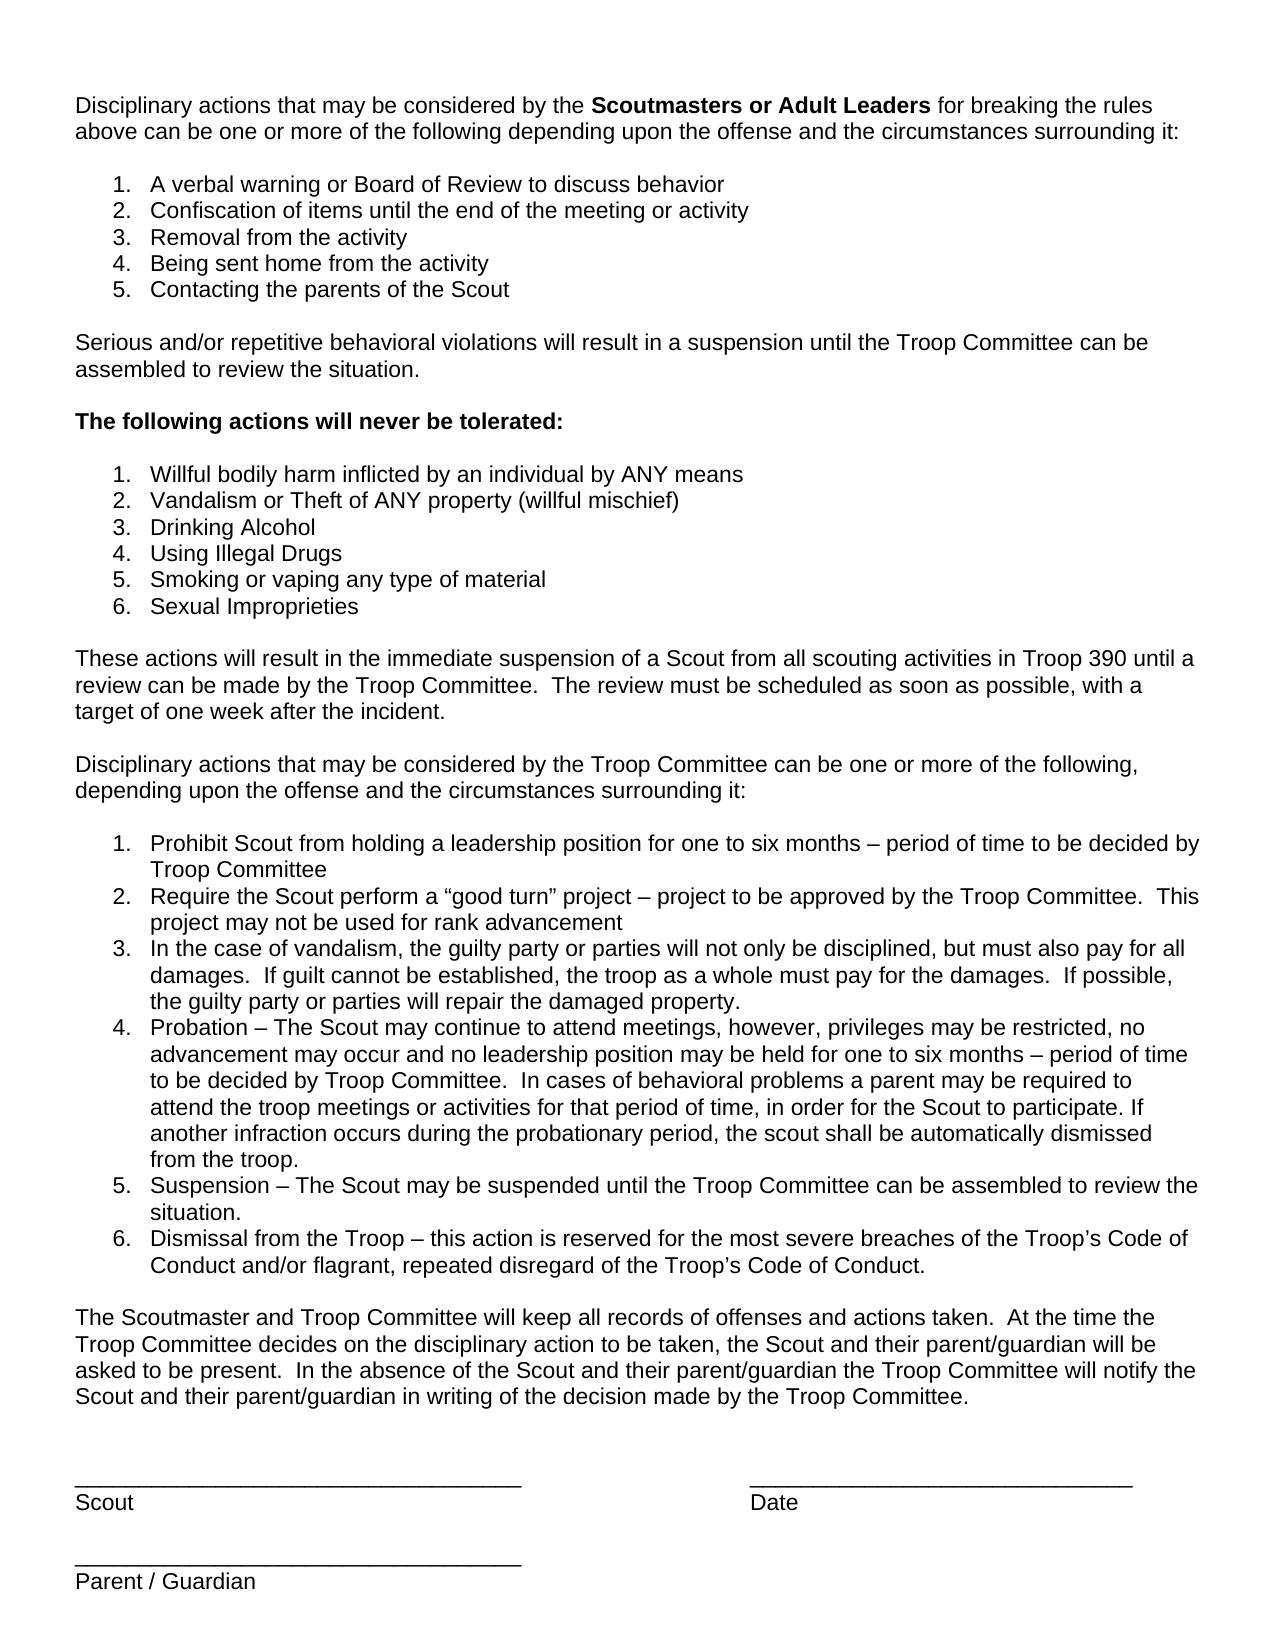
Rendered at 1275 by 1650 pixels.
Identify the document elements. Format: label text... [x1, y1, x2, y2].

text Disciplinary actions that may be considered by the Scoutmasters or Adult Leaders for breaking the rules above can be one or more of the following depending upon the offense and the circumstances surrounding it: [75, 92, 1200, 145]
list Using Illegal Drugs [112, 540, 1200, 566]
text ___________________________________ [75, 1541, 1200, 1568]
list Drinking Alcohol [112, 514, 1200, 540]
list Dismissal from the Troop – this action is reserved for the most severe breaches of the Troop’s Code of Conduct and/or flagrant, repeated disregard of the Troop’s Code of Conduct. [112, 1225, 1200, 1278]
text Serious and/or repetitive behavioral violations will result in a suspension until the Troop Committee can be assembled to review the situation. [75, 329, 1200, 382]
text ___________________________________ ______________________________ [75, 1462, 1200, 1489]
list Probation – The Scout may continue to attend meetings, however, privileges may be restricted, no advancement may occur and no leadership position may be held for one to six months – period of time to be decided by Troop Committee. In cases of behavioral problems a parent may be required to attend the troop meetings or activities for that period of time, in order for the Scout to participate. If another infraction occurs during the probationary period, the scout shall be automatically dismissed from the troop. [112, 1014, 1200, 1172]
list In the case of vandalism, the guilty party or parties will not only be disciplined, but must also pay for all damages. If guilt cannot be established, the troop as a whole must pay for the damages. If possible, the guilty party or parties will repair the damaged property. [112, 935, 1200, 1014]
list Sexual Improprieties [112, 593, 1200, 619]
list Require the Scout perform a “good turn” project – project to be approved by the Troop Committee. This project may not be used for rank advancement [112, 883, 1200, 935]
list Removal from the activity [112, 224, 1200, 250]
list Willful bodily harm inflicted by an individual by ANY means [112, 461, 1200, 487]
list Prohibit Scout from holding a leadership position for one to six months – period of time to be decided by Troop Committee [112, 830, 1200, 883]
text The Scoutmaster and Troop Committee will keep all records of offenses and actions taken. At the time the Troop Committee decides on the disciplinary action to be taken, the Scout and their parent/guardian will be asked to be present. In the absence of the Scout and their parent/guardian the Troop Committee will notify the Scout and their parent/guardian in writing of the decision made by the Troop Committee. [75, 1304, 1200, 1410]
text Disciplinary actions that may be considered by the Troop Committee can be one or more of the following, depending upon the offense and the circumstances surrounding it: [75, 751, 1200, 803]
list Vandalism or Theft of ANY property (willful mischief) [112, 487, 1200, 514]
text Scout Date [75, 1489, 1200, 1515]
list Smoking or vaping any type of material [112, 566, 1200, 593]
text Parent / Guardian [75, 1568, 1200, 1594]
text These actions will result in the immediate suspension of a Scout from all scouting activities in Troop 390 until a review can be made by the Troop Committee. The review must be scheduled as soon as possible, with a target of one week after the incident. [75, 645, 1200, 724]
text The following actions will never be tolerated: [75, 408, 1200, 434]
list Being sent home from the activity [112, 250, 1200, 276]
list A verbal warning or Board of Review to discuss behavior [112, 171, 1200, 197]
list Suspension – The Scout may be suspended until the Troop Committee can be assembled to review the situation. [112, 1172, 1200, 1225]
list Contacting the parents of the Scout [112, 276, 1200, 303]
list Confiscation of items until the end of the meeting or activity [112, 197, 1200, 224]
